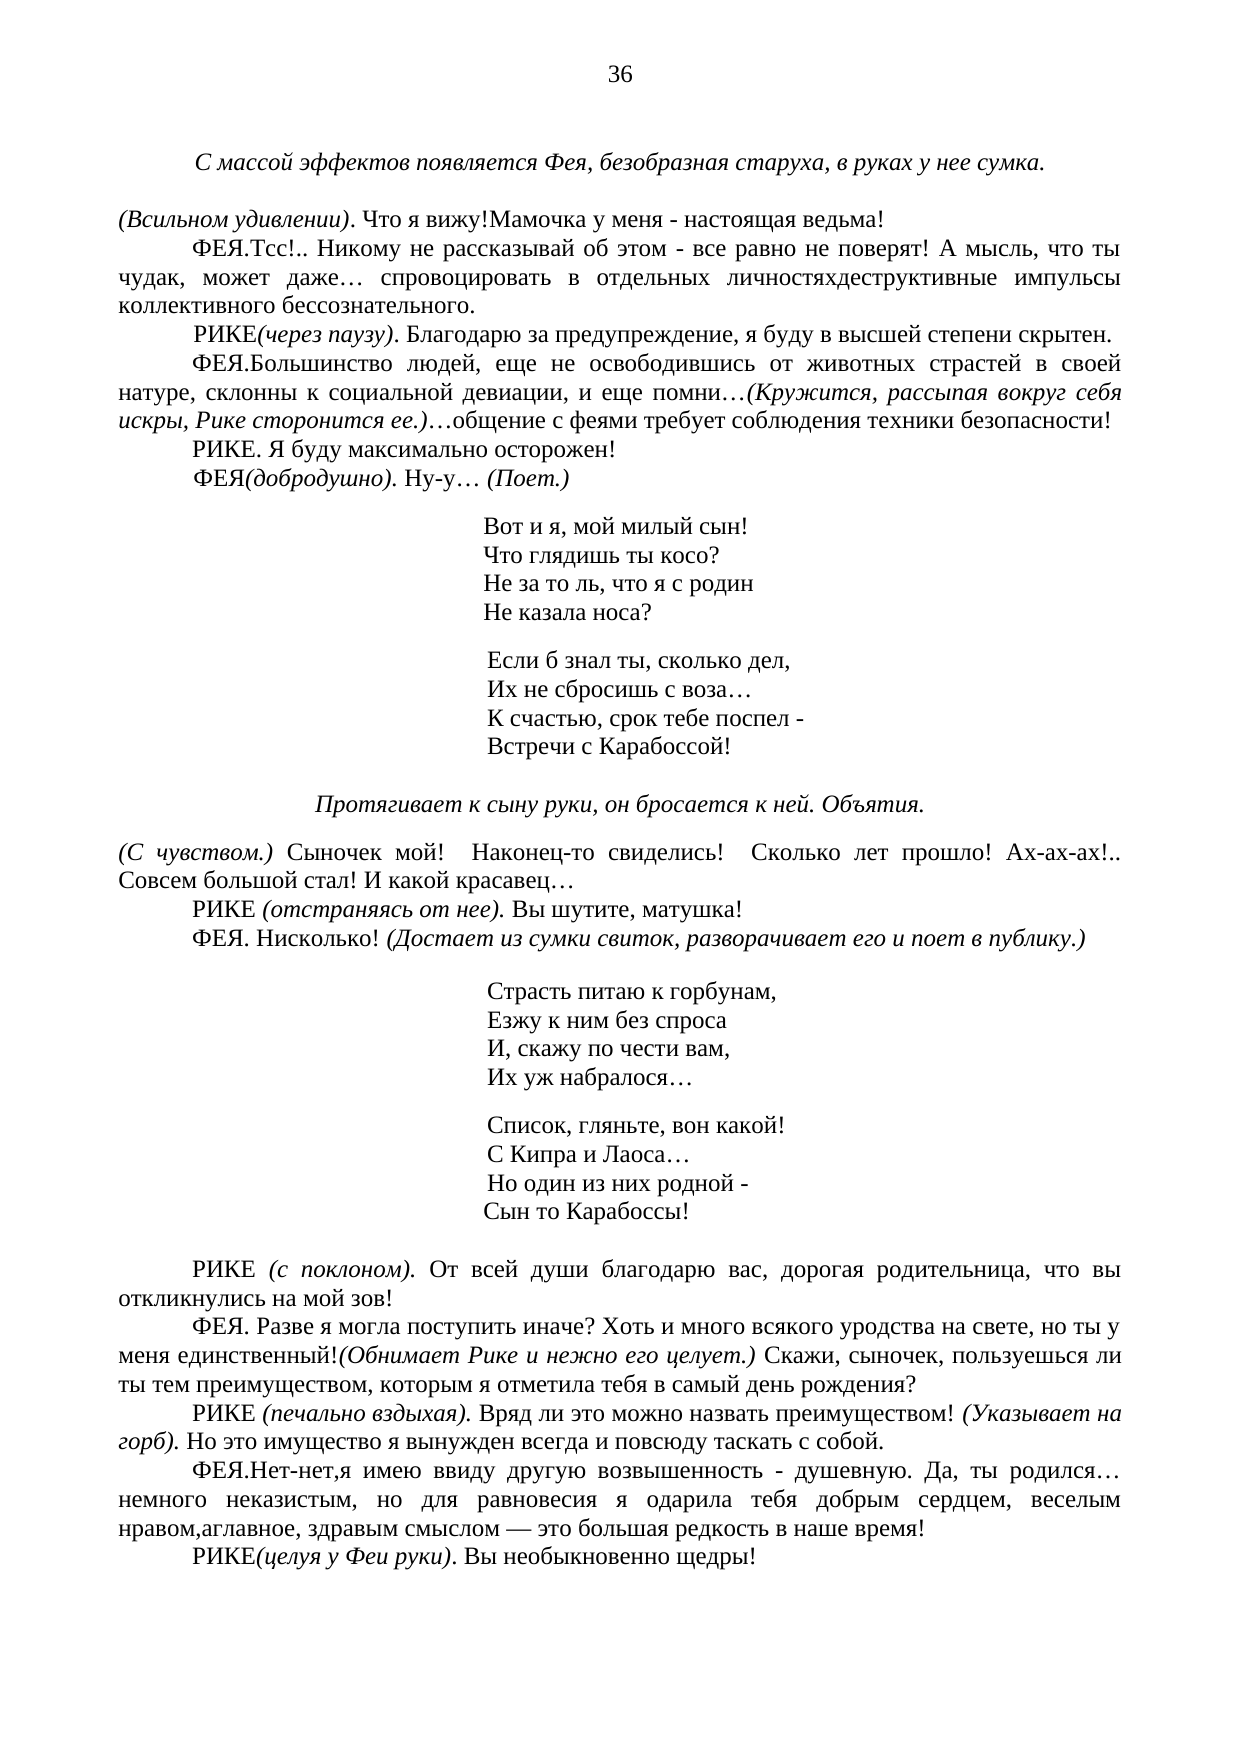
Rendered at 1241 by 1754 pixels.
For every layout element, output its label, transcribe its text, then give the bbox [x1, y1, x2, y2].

text ФЕЯ. Разве я могла поступить иначе? Хоть и много всякого уродства на свете, но ты у меня единственный!(Обнимает Рике и нежно его целует.) Скажи, сыночек, пользуешься ли ты тем преимуществом, которым я отметила тебя в самый день рождения? [118, 1311, 1122, 1398]
text Список, гляньте, вон какой! [118, 1110, 1122, 1139]
text К счастью, срок тебе поспел - [339, 703, 1122, 731]
text Не казала носа? [339, 597, 1122, 626]
text Езжу к ним без спроса [118, 1005, 1122, 1033]
text И, скажу по чести вам, [118, 1033, 1122, 1062]
text Их уж набралося… [118, 1062, 1122, 1091]
text РИКЕ. Я буду максимально осторожен! [118, 434, 1122, 463]
text Страсть питаю к горбунам, [118, 976, 1122, 1005]
text (С чувством.) Сыночек мой! Наконец-то свиделись! Сколько лет прошло! Ах-ах-ах!.. Совсем большой стал! И какой красавец… [118, 837, 1122, 894]
text Вот и я, мой милый сын! [118, 511, 1122, 540]
text ФЕЯ.Нет-нет,я имею ввиду другую возвышенность - душевную. Да, ты родился… немного неказистым, но для равновесия я одарила тебя добрым сердцем, веселым нравом,аглавное, здравым смыслом — это большая редкость в наше время! [118, 1455, 1122, 1541]
text Если б знал ты, сколько дел, [339, 645, 1122, 674]
text Сын то Карабоссы! [339, 1196, 1122, 1225]
text ФЕЯ. Нисколько! (Достает из сумки свиток, разворачивает его и поет в публику.) [118, 923, 1122, 952]
text ФЕЯ.Большинство людей, еще не освободившись от животных страстей в своей натуре, склонны к социальной девиации, и еще помни…(Кружится, рассыпая вокруг себя искры, Рике сторонится ее.)…общение с феями требует соблюдения техники безопасности! [118, 348, 1122, 434]
text С массой эффектов появляется Фея, безобразная старуха, в руках у нее сумка. [118, 147, 1122, 176]
text РИКЕ (отстраняясь от нее). Вы шутите, матушка! [118, 894, 1122, 923]
text РИКЕ(целуя у Феи руки). Вы необыкновенно щедры! [118, 1541, 1122, 1570]
text Встречи с Карабоссой! [339, 731, 1122, 760]
text ФЕЯ.Тсс!.. Никому не рассказывай об этом - все равно не поверят! А мысль, что ты чудак, может даже… спровоцировать в отдельных личностяхдеструктивные импульсы коллективного бессознательного. [118, 233, 1122, 319]
text Их не сбросишь с воза… [339, 674, 1122, 703]
text Но один из них родной - [413, 1168, 1122, 1196]
text ФЕЯ(добродушно). Ну-у… (Поет.) [118, 463, 1122, 492]
text РИКЕ (с поклоном). От всей души благодарю вас, дорогая родительница, что вы откликнулись на мой зов! [118, 1254, 1122, 1311]
text (Всильном удивлении). Что я вижу!Мамочка у меня - настоящая ведьма! [118, 204, 1122, 233]
text Что глядишь ты косо? [339, 540, 1122, 568]
text Протягивает к сыну руки, он бросается к ней. Объятия. [118, 789, 1122, 818]
text РИКЕ (печально вздыхая). Вряд ли это можно назвать преимуществом! (Указывает на горб). Но это имущество я вынужден всегда и повсюду таскать с собой. [118, 1398, 1122, 1455]
text С Кипра и Лаоса… [413, 1139, 1122, 1168]
text Не за то ль, что я с родин [339, 568, 1122, 597]
text РИКЕ(через паузу). Благодарю за предупреждение, я буду в высшей степени скрытен. [118, 319, 1122, 348]
